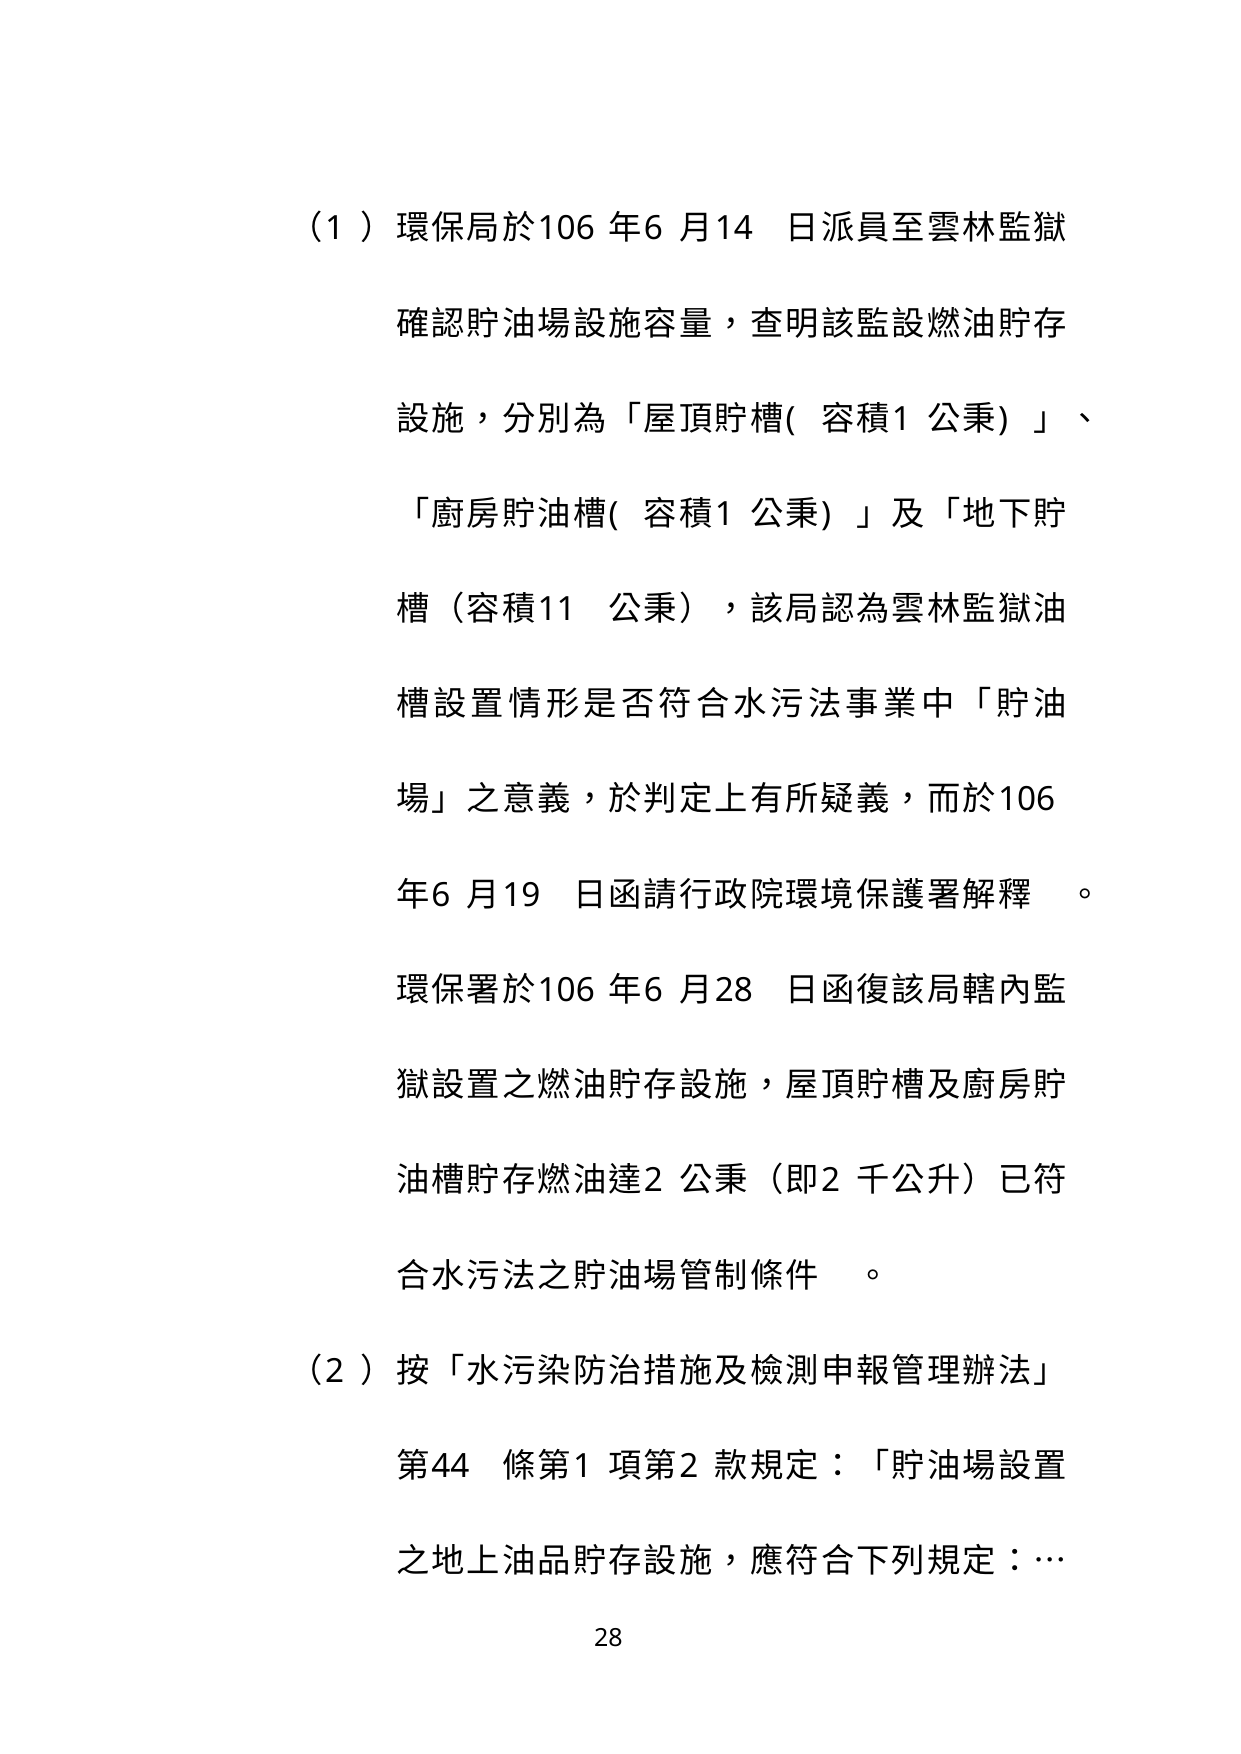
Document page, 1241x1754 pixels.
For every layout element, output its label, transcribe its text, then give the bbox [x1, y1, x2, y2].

subtitle 環保局於106年6月14日派員至雲林監獄確認貯油場設施容量，查明該監設燃油貯存設施，分別為「屋頂貯槽(容積1公秉)」、「廚房貯油槽(容積1公秉)」及「地下貯槽（容積11公秉），該局認為雲林監獄油槽設置情形是否符合水污法事業中「貯油場」之意義，於判定上有所疑義，而於106年6月19日函請行政院環境保護署解釋 。環保署於106年6月28日函復該局轄內監獄設置之燃油貯存設施，屋頂貯槽及廚房貯油槽貯存燃油達2公秉（即2千公升）已符合水污法之貯油場管制條件 。 [272, 178, 1069, 1320]
